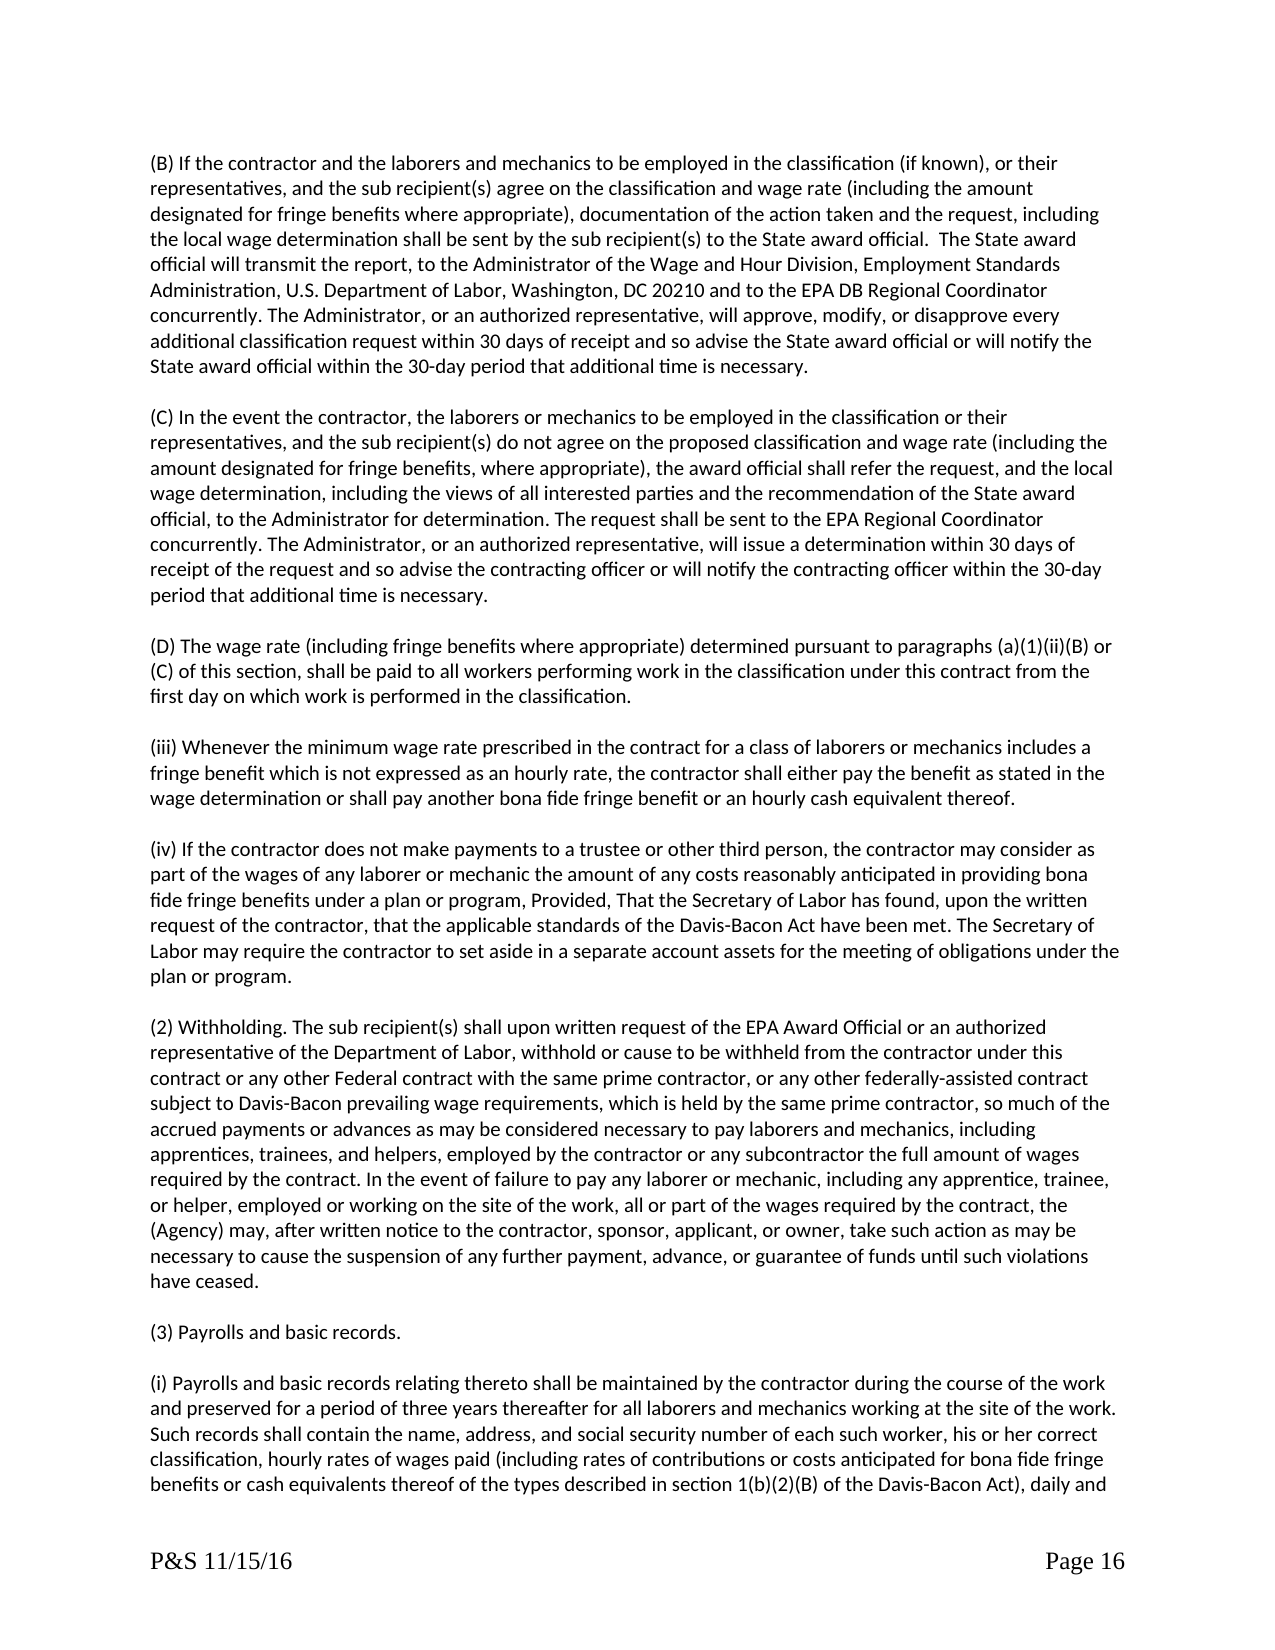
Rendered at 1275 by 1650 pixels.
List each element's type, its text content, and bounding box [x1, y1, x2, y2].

text (3) Payrolls and basic records. [150, 1319, 1125, 1344]
text (iii) Whenever the minimum wage rate prescribed in the contract for a class of laborers or mechanics includes a fringe benefit which is not expressed as an hourly rate, the contractor shall either pay the benefit as stated in the wage determination or shall pay another bona fide fringe benefit or an hourly cash equivalent thereof. [150, 734, 1125, 811]
text (B) If the contractor and the laborers and mechanics to be employed in the classification (if known), or their representatives, and the sub recipient(s) agree on the classification and wage rate (including the amount designated for fringe benefits where appropriate), documentation of the action taken and the request, including the local wage determination shall be sent by the sub recipient(s) to the State award official. The State award official will transmit the report, to the Administrator of the Wage and Hour Division, Employment Standards Administration, U.S. Department of Labor, Washington, DC 20210 and to the EPA DB Regional Coordinator concurrently. The Administrator, or an authorized representative, will approve, modify, or disapprove every additional classification request within 30 days of receipt and so advise the State award official or will notify the State award official within the 30-day period that additional time is necessary. [150, 150, 1125, 379]
text (D) The wage rate (including fringe benefits where appropriate) determined pursuant to paragraphs (a)(1)(ii)(B) or (C) of this section, shall be paid to all workers performing work in the classification under this contract from the first day on which work is performed in the classification. [150, 633, 1125, 709]
text (2) Withholding. The sub recipient(s) shall upon written request of the EPA Award Official or an authorized representative of the Department of Labor, withhold or cause to be withheld from the contractor under this contract or any other Federal contract with the same prime contractor, or any other federally-assisted contract subject to Davis-Bacon prevailing wage requirements, which is held by the same prime contractor, so much of the accrued payments or advances as may be considered necessary to pay laborers and mechanics, including apprentices, trainees, and helpers, employed by the contractor or any subcontractor the full amount of wages required by the contract. In the event of failure to pay any laborer or mechanic, including any apprentice, trainee, or helper, employed or working on the site of the work, all or part of the wages required by the contract, the (Agency) may, after written notice to the contractor, sponsor, applicant, or owner, take such action as may be necessary to cause the suspension of any further payment, advance, or guarantee of funds until such violations have ceased. [150, 1014, 1125, 1294]
text (C) In the event the contractor, the laborers or mechanics to be employed in the classification or their representatives, and the sub recipient(s) do not agree on the proposed classification and wage rate (including the amount designated for fringe benefits, where appropriate), the award official shall refer the request, and the local wage determination, including the views of all interested parties and the recommendation of the State award official, to the Administrator for determination. The request shall be sent to the EPA Regional Coordinator concurrently. The Administrator, or an authorized representative, will issue a determination within 30 days of receipt of the request and so advise the contracting officer or will notify the contracting officer within the 30-day period that additional time is necessary. [150, 404, 1125, 607]
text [150, 1370, 1125, 1497]
text (iv) If the contractor does not make payments to a trustee or other third person, the contractor may consider as part of the wages of any laborer or mechanic the amount of any costs reasonably anticipated in providing bona fide fringe benefits under a plan or program, Provided, That the Secretary of Labor has found, upon the written request of the contractor, that the applicable standards of the Davis-Bacon Act have been met. The Secretary of Labor may require the contractor to set aside in a separate account assets for the meeting of obligations under the plan or program. [150, 836, 1125, 989]
